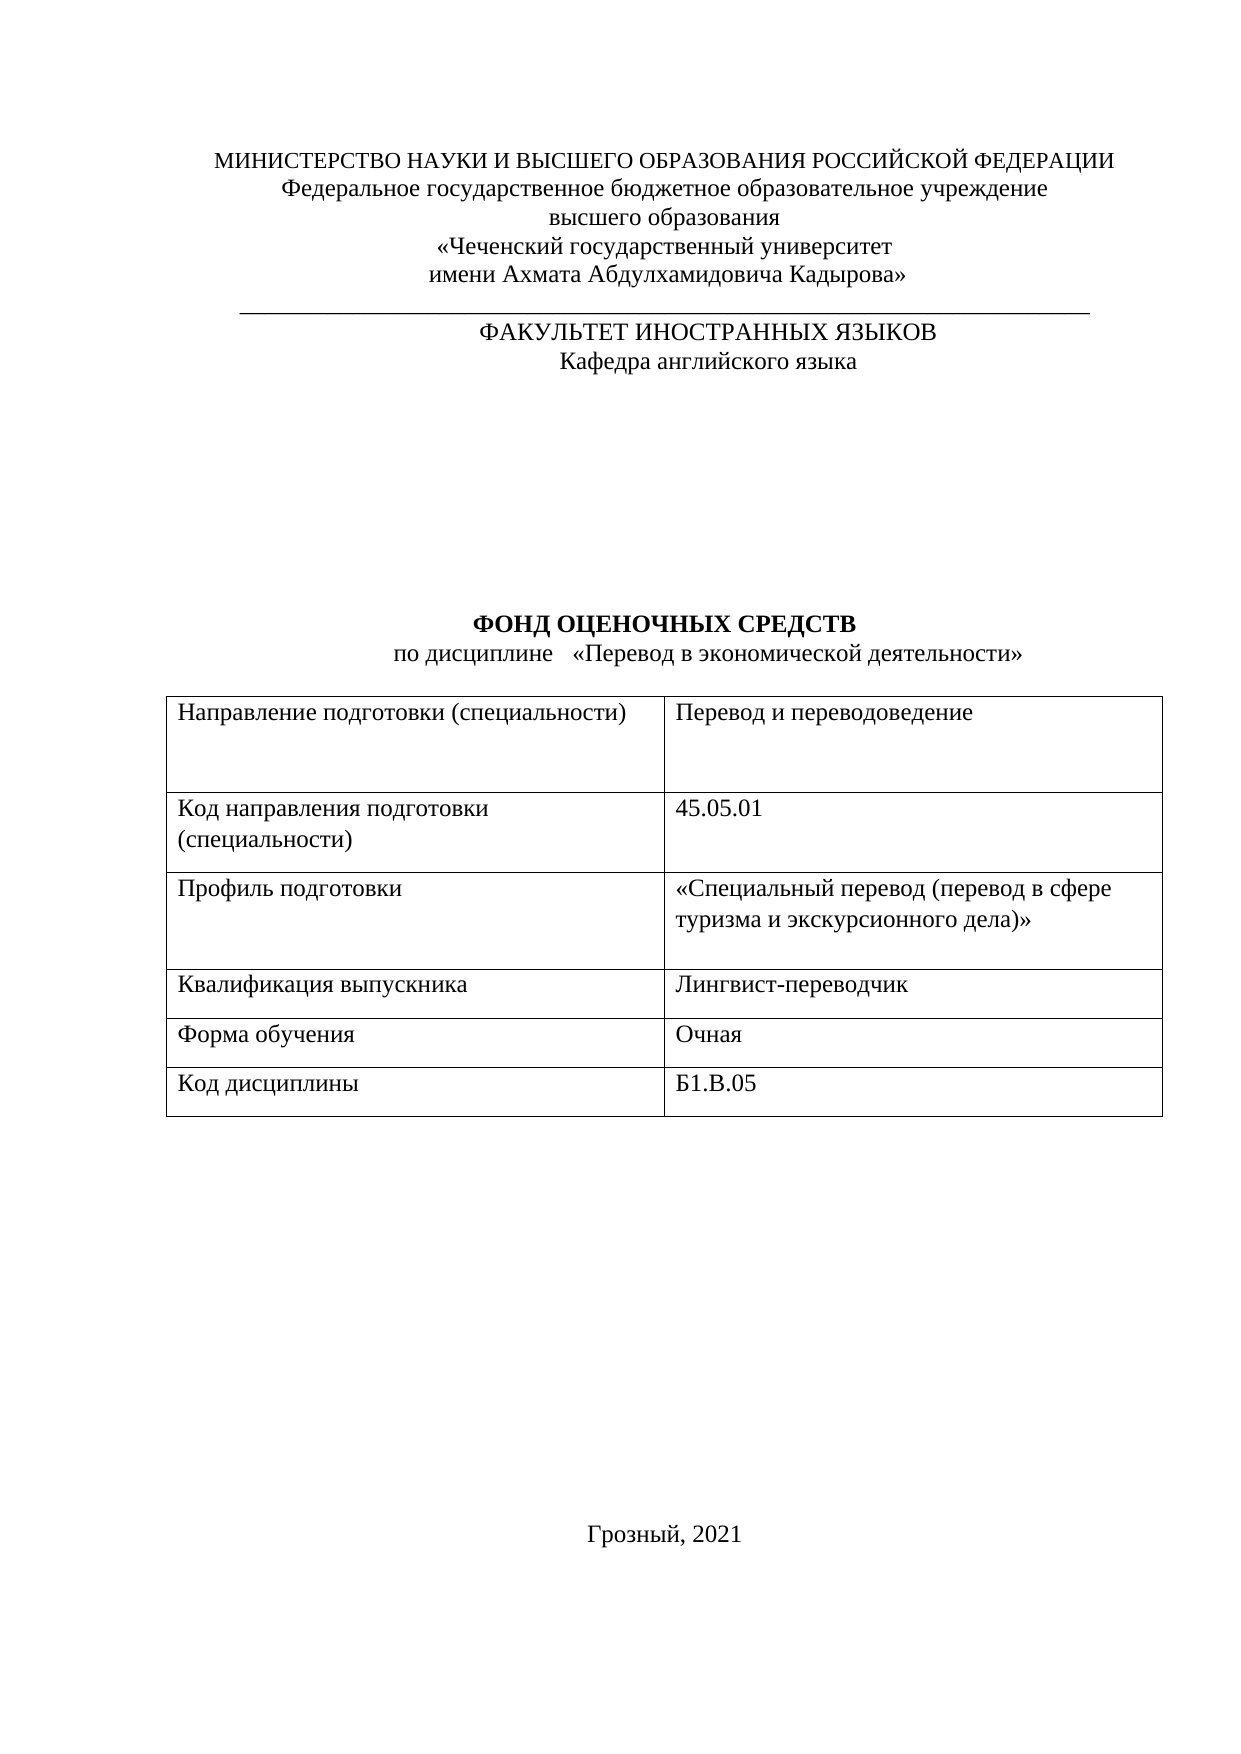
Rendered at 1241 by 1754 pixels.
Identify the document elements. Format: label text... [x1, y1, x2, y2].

table_cell Очная [665, 1019, 1162, 1067]
table_cell 45.05.01 [665, 793, 1162, 872]
table_cell Лингвист-переводчик [665, 970, 1162, 1018]
text «Чеченский государственный университет [177, 231, 1152, 259]
text Кафедра английского языка [265, 346, 1152, 374]
table_header Перевод и переводоведение [665, 697, 1162, 792]
table_cell Форма обучения [167, 1019, 664, 1067]
table_cell «Специальный перевод (перевод в сфере туризма и экскурсионного дела)» [665, 873, 1162, 968]
table_cell Профиль подготовки [167, 873, 664, 968]
text по дисциплине «Перевод в экономической деятельности» [265, 638, 1152, 667]
text Федеральное государственное бюджетное образовательное учреждение [177, 173, 1152, 202]
table_header Направление подготовки (специальности) [167, 697, 664, 792]
text ____________________________________________________________________ [177, 288, 1152, 317]
text Грозный, 2021 [177, 1519, 1152, 1548]
table_cell Код дисциплины [167, 1068, 664, 1116]
text имени Ахмата Абдулхамидовича Кадырова» [177, 259, 1152, 288]
table_cell Квалификация выпускника [167, 970, 664, 1018]
table_cell Б1.В.05 [665, 1068, 1162, 1116]
text МИНИСТЕРСТВО НАУКИ И ВЫСШЕГО ОБРАЗОВАНИЯ РОССИЙСКОЙ ФЕДЕРАЦИИ [177, 147, 1152, 173]
text ФОНД ОЦЕНОЧНЫХ СРЕДСТВ [177, 609, 1152, 638]
table_cell Код направления подготовки (специальности) [167, 793, 664, 872]
text ФАКУЛЬТЕТ ИНОСТРАННЫХ ЯЗЫКОВ [265, 317, 1152, 346]
text высшего образования [177, 202, 1152, 231]
